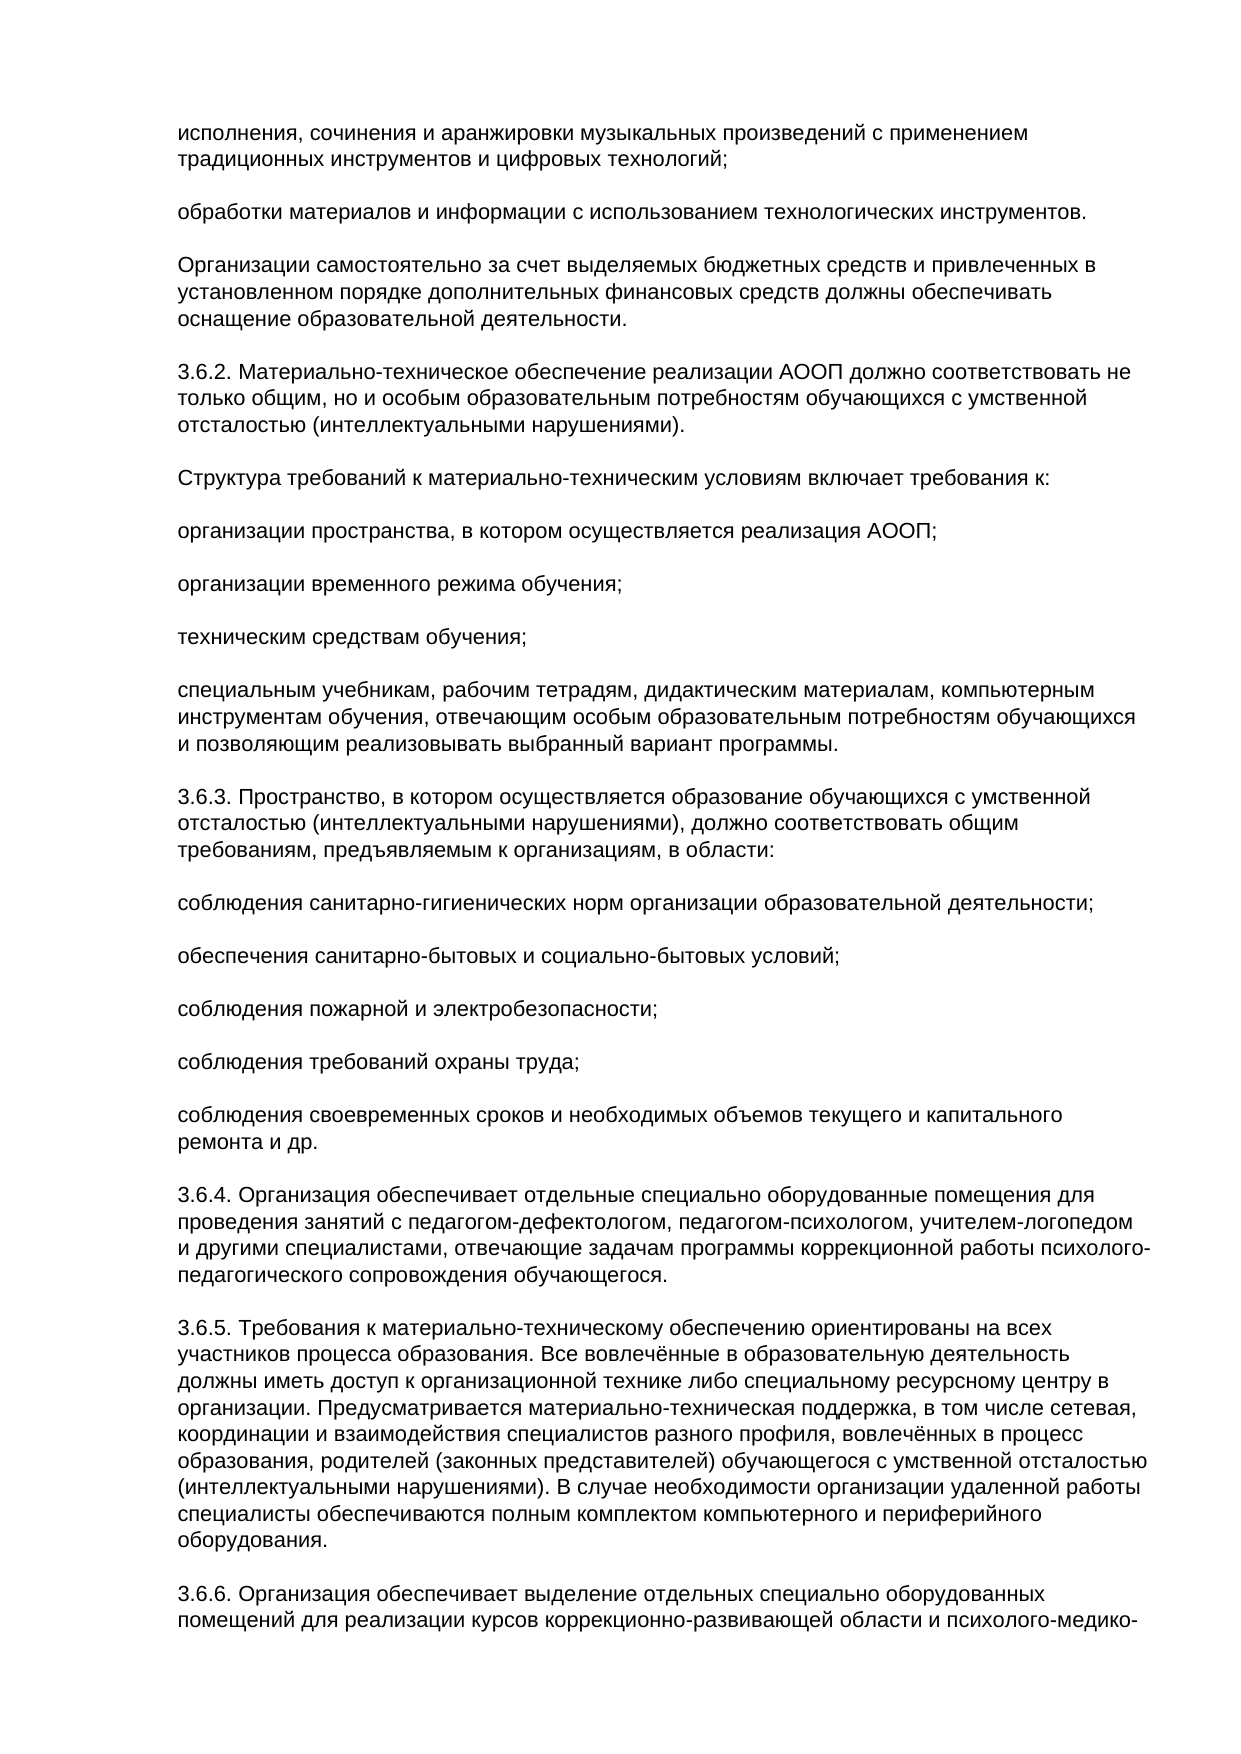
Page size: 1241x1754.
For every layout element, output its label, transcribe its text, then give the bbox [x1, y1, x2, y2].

text 3.6.4. Организация обеспечивает отдельные специально оборудованные помещения для проведения занятий с педагогом-дефектологом, педагогом-психологом, учителем-логопедом и другими специалистами, отвечающие задачам программы коррекционной работы психолого-педагогического сопровождения обучающегося. [177, 1181, 1152, 1287]
text 3.6.5. Требования к материально-техническому обеспечению ориентированы на всех участников процесса образования. Все вовлечённые в образовательную деятельность должны иметь доступ к организационной технике либо специальному ресурсному центру в организации. Предусматривается материально-техническая поддержка, в том числе сетевая, координации и взаимодействия специалистов разного профиля, вовлечённых в процесс образования, родителей (законных представителей) обучающегося с умственной отсталостью (интеллектуальными нарушениями). В случае необходимости организации удаленной работы специалисты обеспечиваются полным комплектом компьютерного и периферийного оборудования. [177, 1313, 1152, 1552]
text обработки материалов и информации с использованием технологических инструментов. [177, 198, 1152, 224]
text Организации самостоятельно за счет выделяемых бюджетных средств и привлеченных в установленном порядке дополнительных финансовых средств должны обеспечивать оснащение образовательной деятельности. [177, 251, 1152, 331]
text организации пространства, в котором осуществляется реализация АООП; [177, 517, 1152, 543]
text 3.6.3. Пространство, в котором осуществляется образование обучающихся с умственной отсталостью (интеллектуальными нарушениями), должно соответствовать общим требованиям, предъявляемым к организациям, в области: [177, 782, 1152, 862]
text соблюдения своевременных сроков и необходимых объемов текущего и капитального ремонта и др. [177, 1101, 1152, 1154]
text соблюдения санитарно-гигиенических норм организации образовательной деятельности; [177, 888, 1152, 915]
text соблюдения требований охраны труда; [177, 1048, 1152, 1074]
text соблюдения пожарной и электробезопасности; [177, 995, 1152, 1021]
text специальным учебникам, рабочим тетрадям, дидактическим материалам, компьютерным инструментам обучения, отвечающим особым образовательным потребностям обучающихся и позволяющим реализовывать выбранный вариант программы. [177, 676, 1152, 756]
text техническим средствам обучения; [177, 623, 1152, 649]
text обеспечения санитарно-бытовых и социально-бытовых условий; [177, 942, 1152, 968]
text 3.6.2. Материально-техническое обеспечение реализации АООП должно соответствовать не только общим, но и особым образовательным потребностям обучающихся с умственной отсталостью (интеллектуальными нарушениями). [177, 357, 1152, 437]
text организации временного режима обучения; [177, 570, 1152, 596]
text Структура требований к материально-техническим условиям включает требования к: [177, 463, 1152, 490]
text исполнения, сочинения и аранжировки музыкальных произведений с применением традиционных инструментов и цифровых технологий; [177, 118, 1152, 171]
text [177, 1579, 1152, 1632]
